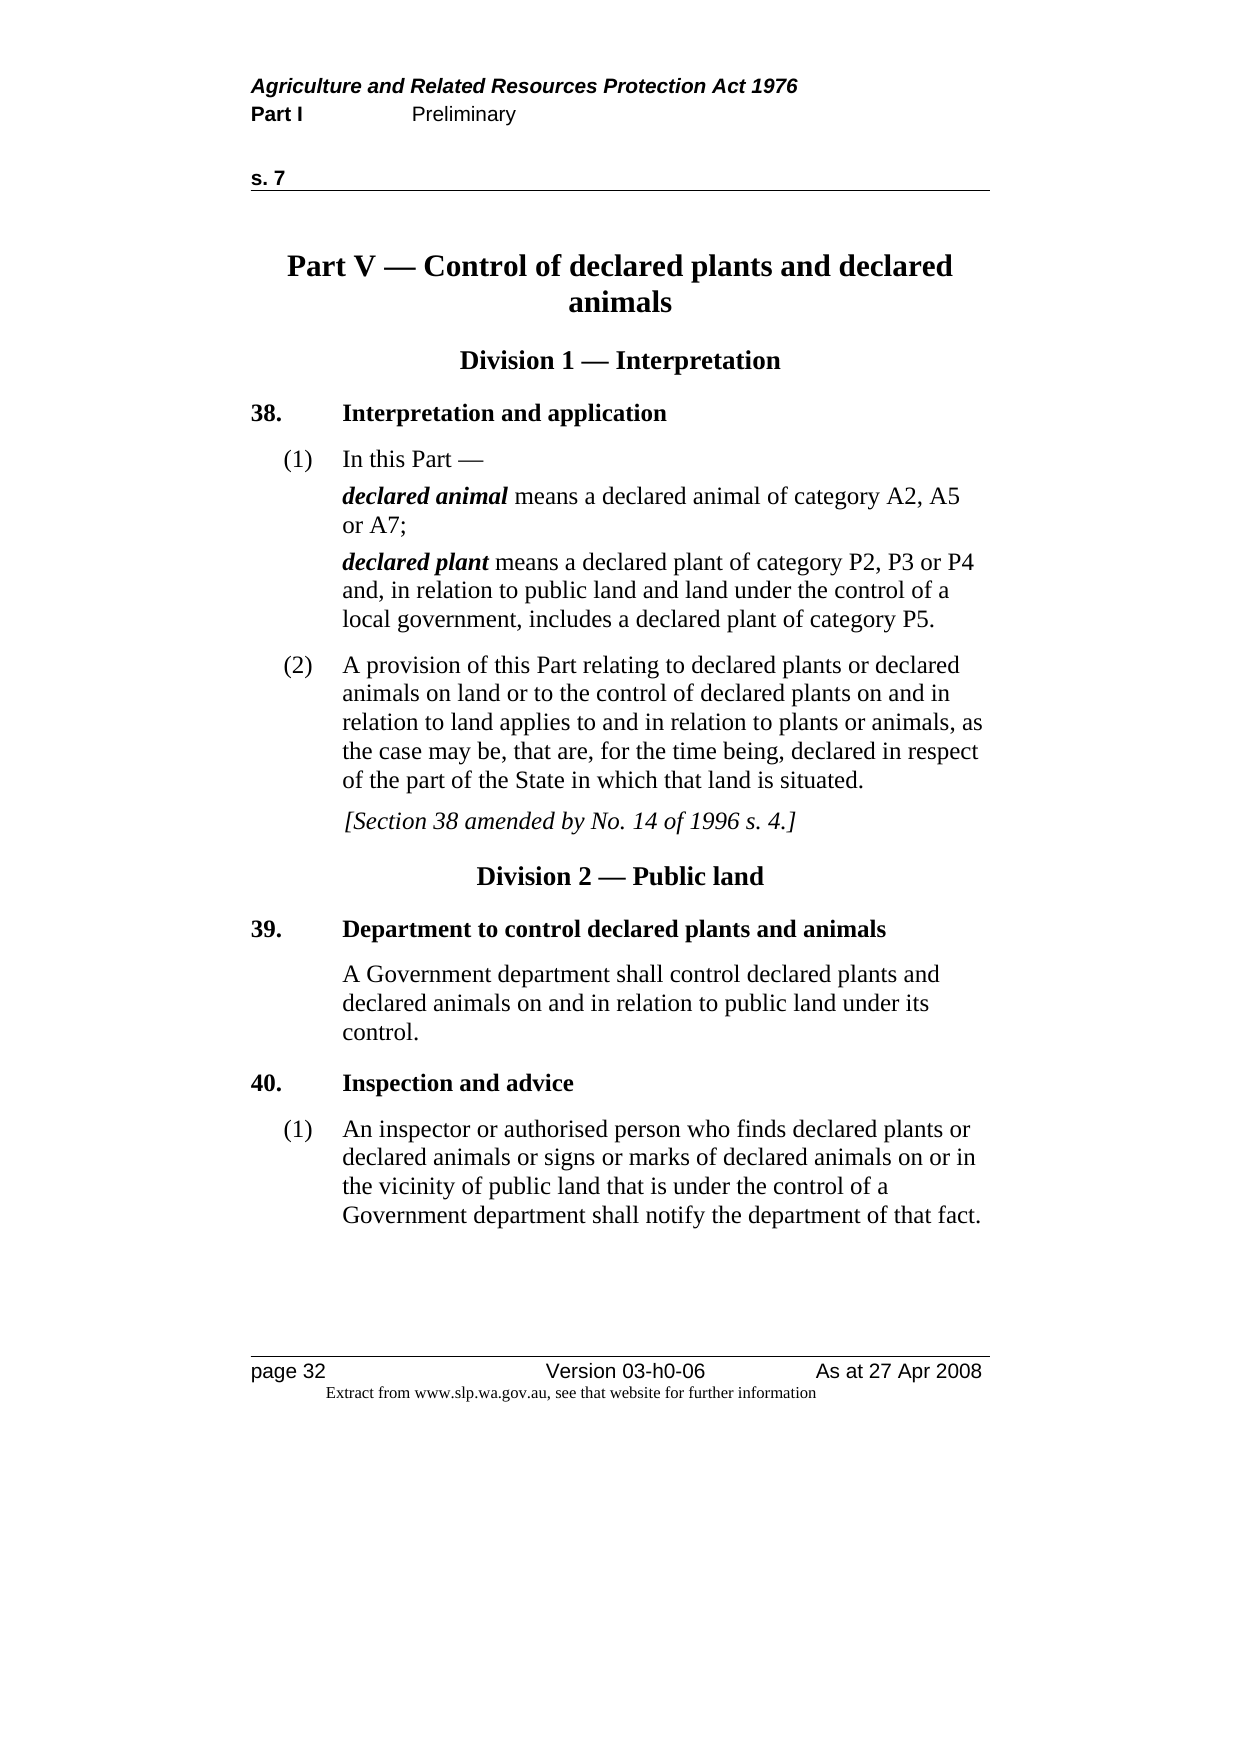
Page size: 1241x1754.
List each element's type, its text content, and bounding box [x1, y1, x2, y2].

subtitle Division 2 — Public land [251, 860, 990, 891]
subtitle Part V — Control of declared plants and declared animals [251, 247, 990, 319]
text (1) An inspector or authorised person who finds declared plants or declared animals or signs or marks of declared animals on or in the vicinity of public land that is under the control of a Government department shall notify the department of that fact. [251, 1114, 990, 1229]
text A Government department shall control declared plants and declared animals on and in relation to public land under its control. [251, 959, 990, 1045]
text [Section 38 amended by No. 14 of 1996 s. 4.] [251, 806, 990, 835]
subtitle Division 1 — Interpretation [251, 344, 990, 376]
text declared plant means a declared plant of category P2, P3 or P4 and, in relation to public land and land under the control of a local government, includes a declared plant of category P5. [251, 547, 990, 633]
subtitle 39. Department to control declared plants and animals [251, 914, 990, 942]
text (2) A provision of this Part relating to declared plants or declared animals on land or to the control of declared plants on and in relation to land applies to and in relation to plants or animals, as the case may be, that are, for the time being, declared in respect of the part of the State in which that land is situated. [251, 650, 990, 793]
text (1) In this Part — [251, 444, 990, 473]
subtitle 40. Inspection and advice [251, 1068, 990, 1097]
subtitle 38. Interpretation and application [251, 398, 990, 427]
text declared animal means a declared animal of category A2, A5 or A7; [251, 481, 990, 538]
